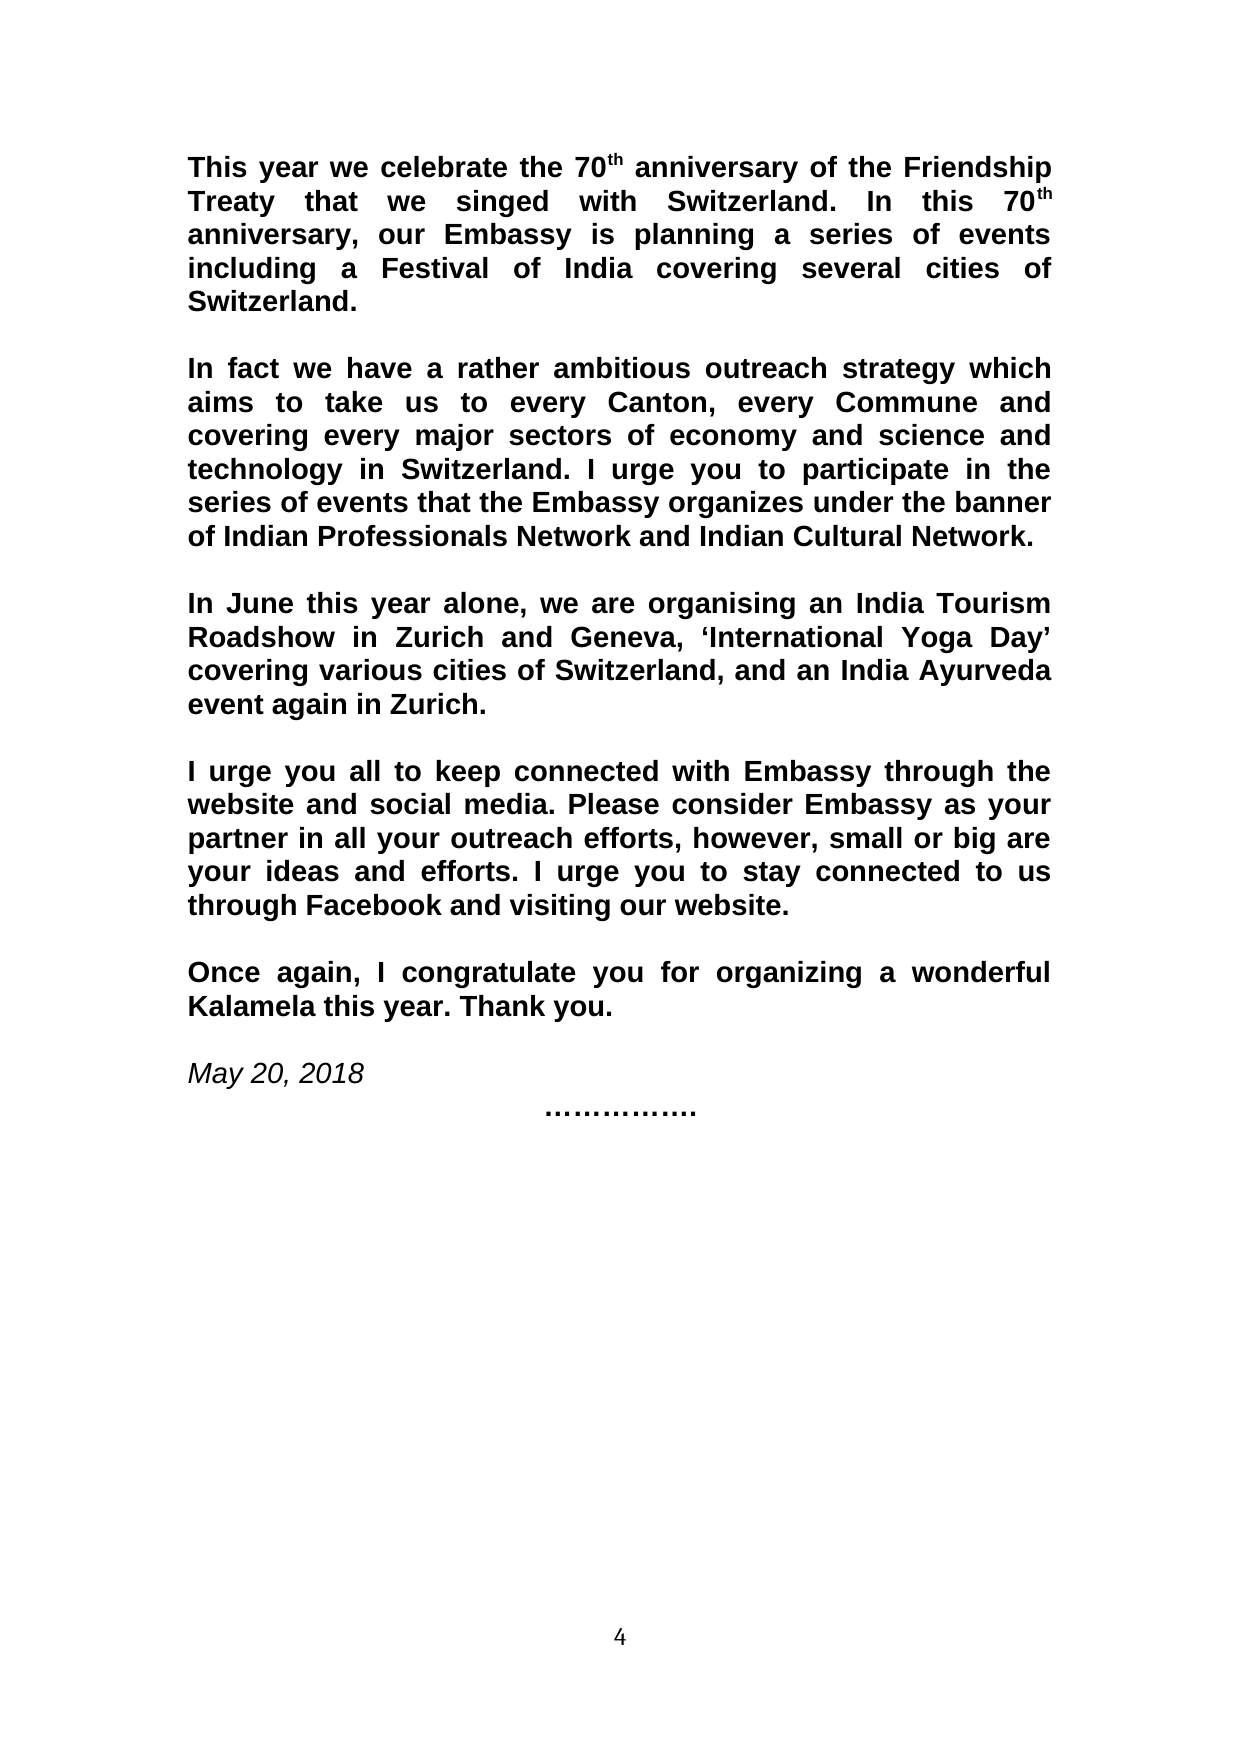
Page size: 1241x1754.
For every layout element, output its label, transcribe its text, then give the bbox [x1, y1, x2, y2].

text This year we celebrate the 70th anniversary of the Friendship Treaty that we singed with Switzerland. In this 70th anniversary, our Embassy is planning a series of events including a Festival of India covering several cities of Switzerland. [187, 150, 1053, 318]
text In June this year alone, we are organising an India Tourism Roadshow in Zurich and Geneva, ‘International Yoga Day’ covering various cities of Switzerland, and an India Ayurveda event again in Zurich. [187, 586, 1053, 720]
text May 20, 2018 [187, 1056, 1053, 1089]
text ……………. [187, 1089, 1053, 1123]
text I urge you all to keep connected with Embassy through the website and social media. Please consider Embassy as your partner in all your outreach efforts, however, small or big are your ideas and efforts. I urge you to stay connected to us through Facebook and visiting our website. [187, 754, 1053, 921]
text Once again, I congratulate you for organizing a wonderful Kalamela this year. Thank you. [187, 955, 1053, 1022]
text In fact we have a rather ambitious outreach strategy which aims to take us to every Canton, every Commune and covering every major sectors of economy and science and technology in Switzerland. I urge you to participate in the series of events that the Embassy organizes under the banner of Indian Professionals Network and Indian Cultural Network. [187, 351, 1053, 552]
